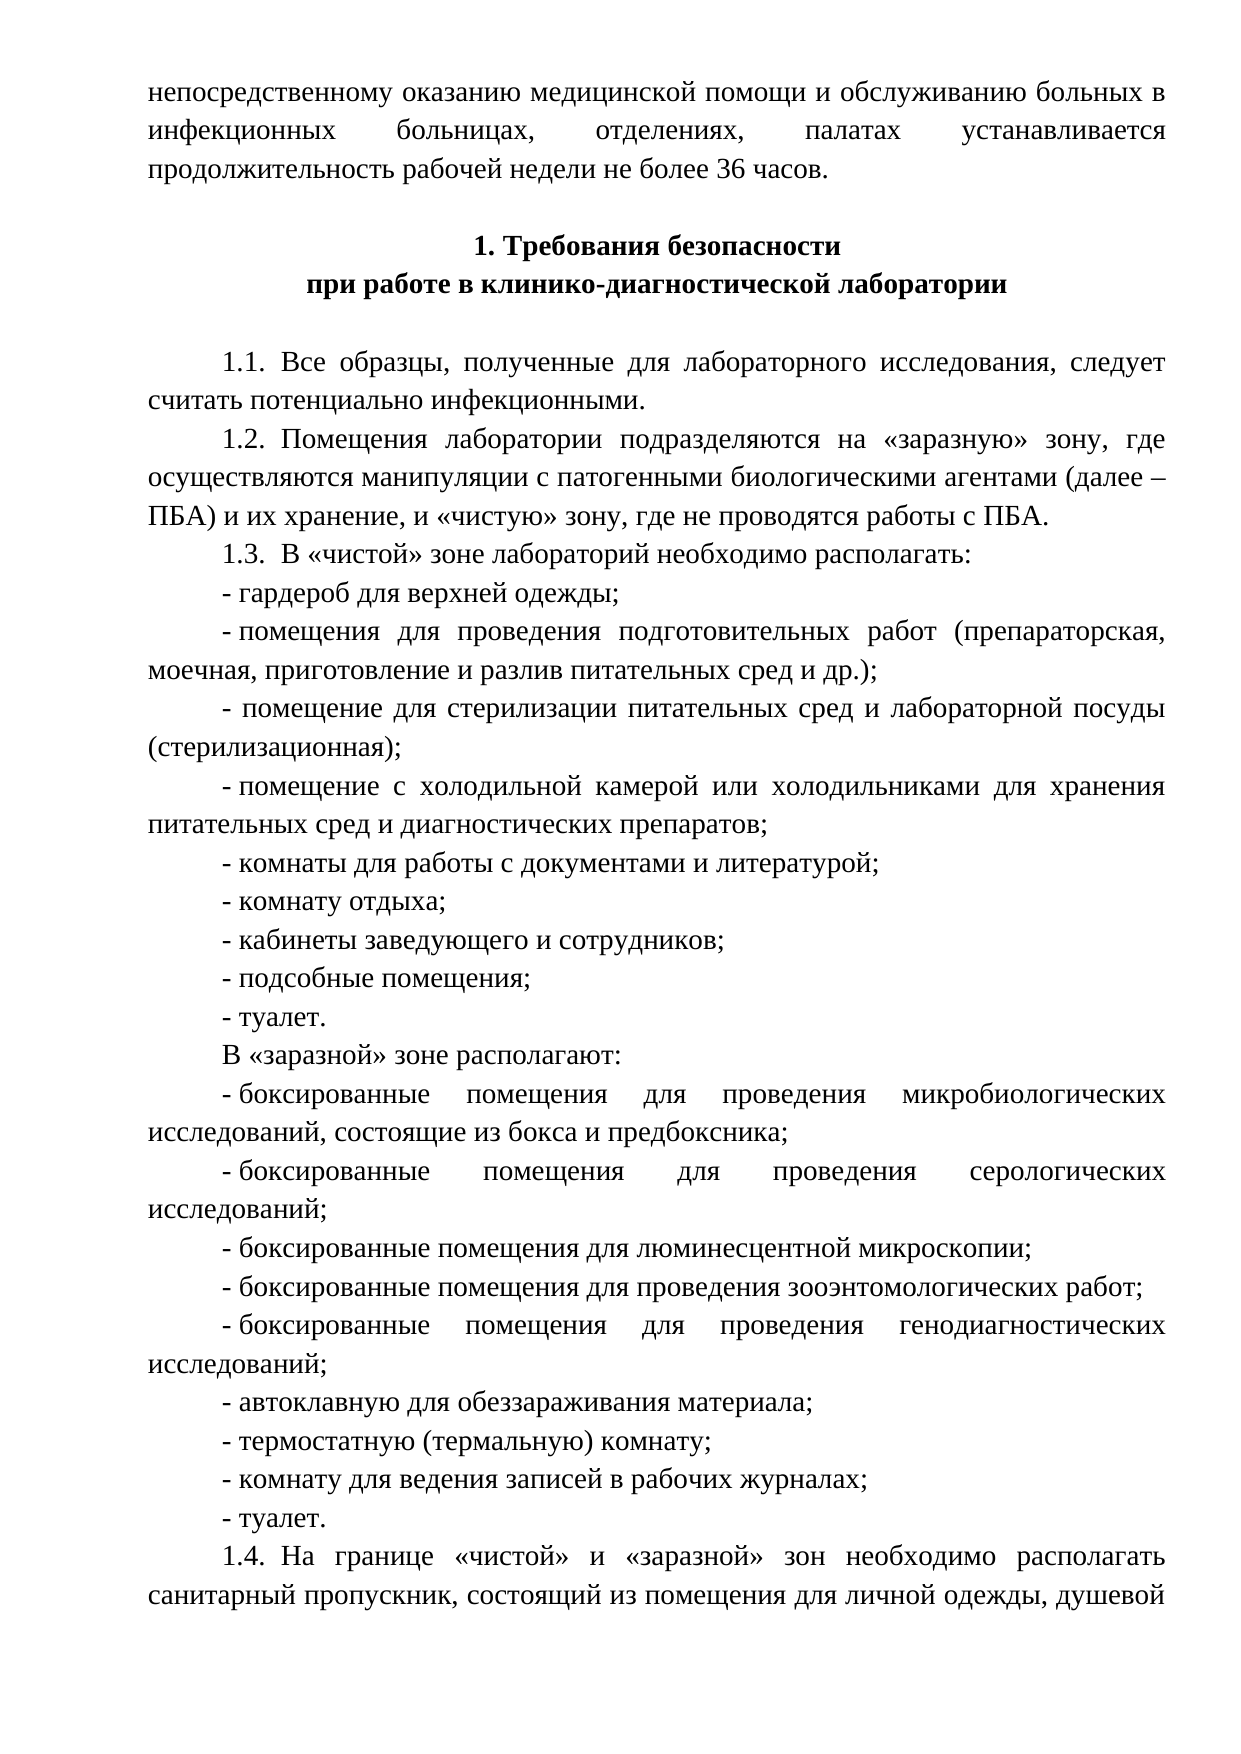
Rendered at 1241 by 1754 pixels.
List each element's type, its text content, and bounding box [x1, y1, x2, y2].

text - комнаты для работы с документами и литературой; [148, 845, 1167, 878]
text - комнату отдыха; [148, 883, 1167, 917]
text - термостатную (термальную) комнату; [148, 1423, 1167, 1456]
text - туалет. [148, 999, 1167, 1032]
text - гардероб для верхней одежды; [148, 575, 1167, 608]
list Требования безопасности [148, 228, 1167, 262]
text - кабинеты заведующего и сотрудников; [148, 922, 1167, 955]
text - туалет. [148, 1500, 1167, 1533]
text - автоклавную для обеззараживания материала; [148, 1384, 1167, 1418]
list В «чистой» зоне лабораторий необходимо располагать: [148, 536, 1167, 570]
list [148, 1538, 1167, 1611]
text - помещения для проведения подготовительных работ (препараторская, моечная, приготовление и разлив питательных сред и др.); [148, 613, 1167, 686]
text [148, 74, 1167, 184]
text - боксированные помещения для люминесцентной микроскопии; [148, 1230, 1167, 1264]
list Помещения лаборатории подразделяются на «заразную» зону, где осуществляются манипуляции с патогенными биологическими агентами (далее – ПБА) и их хранение, и «чистую» зону, где не проводятся работы с ПБА. [148, 421, 1167, 531]
text - боксированные помещения для проведения серологических исследований; [148, 1153, 1167, 1225]
list Все образцы, полученные для лабораторного исследования, следует считать потенциально инфекционными. [148, 344, 1167, 416]
text - боксированные помещения для проведения зооэнтомологических работ; [148, 1269, 1167, 1302]
text В «заразной» зоне располагают: [148, 1037, 1167, 1071]
text - боксированные помещения для проведения генодиагностических исследований; [148, 1307, 1167, 1379]
text - помещение для стерилизации питательных сред и лабораторной посуды (стерилизационная); [148, 691, 1167, 763]
text - подсобные помещения; [148, 960, 1167, 994]
text - боксированные помещения для проведения микробиологических исследований, состоящие из бокса и предбоксника; [148, 1076, 1167, 1148]
text - комнату для ведения записей в рабочих журналах; [148, 1461, 1167, 1495]
text - помещение с холодильной камерой или холодильниками для хранения питательных сред и диагностических препаратов; [148, 768, 1167, 840]
list при работе в клинико-диагностической лаборатории [148, 267, 1167, 300]
